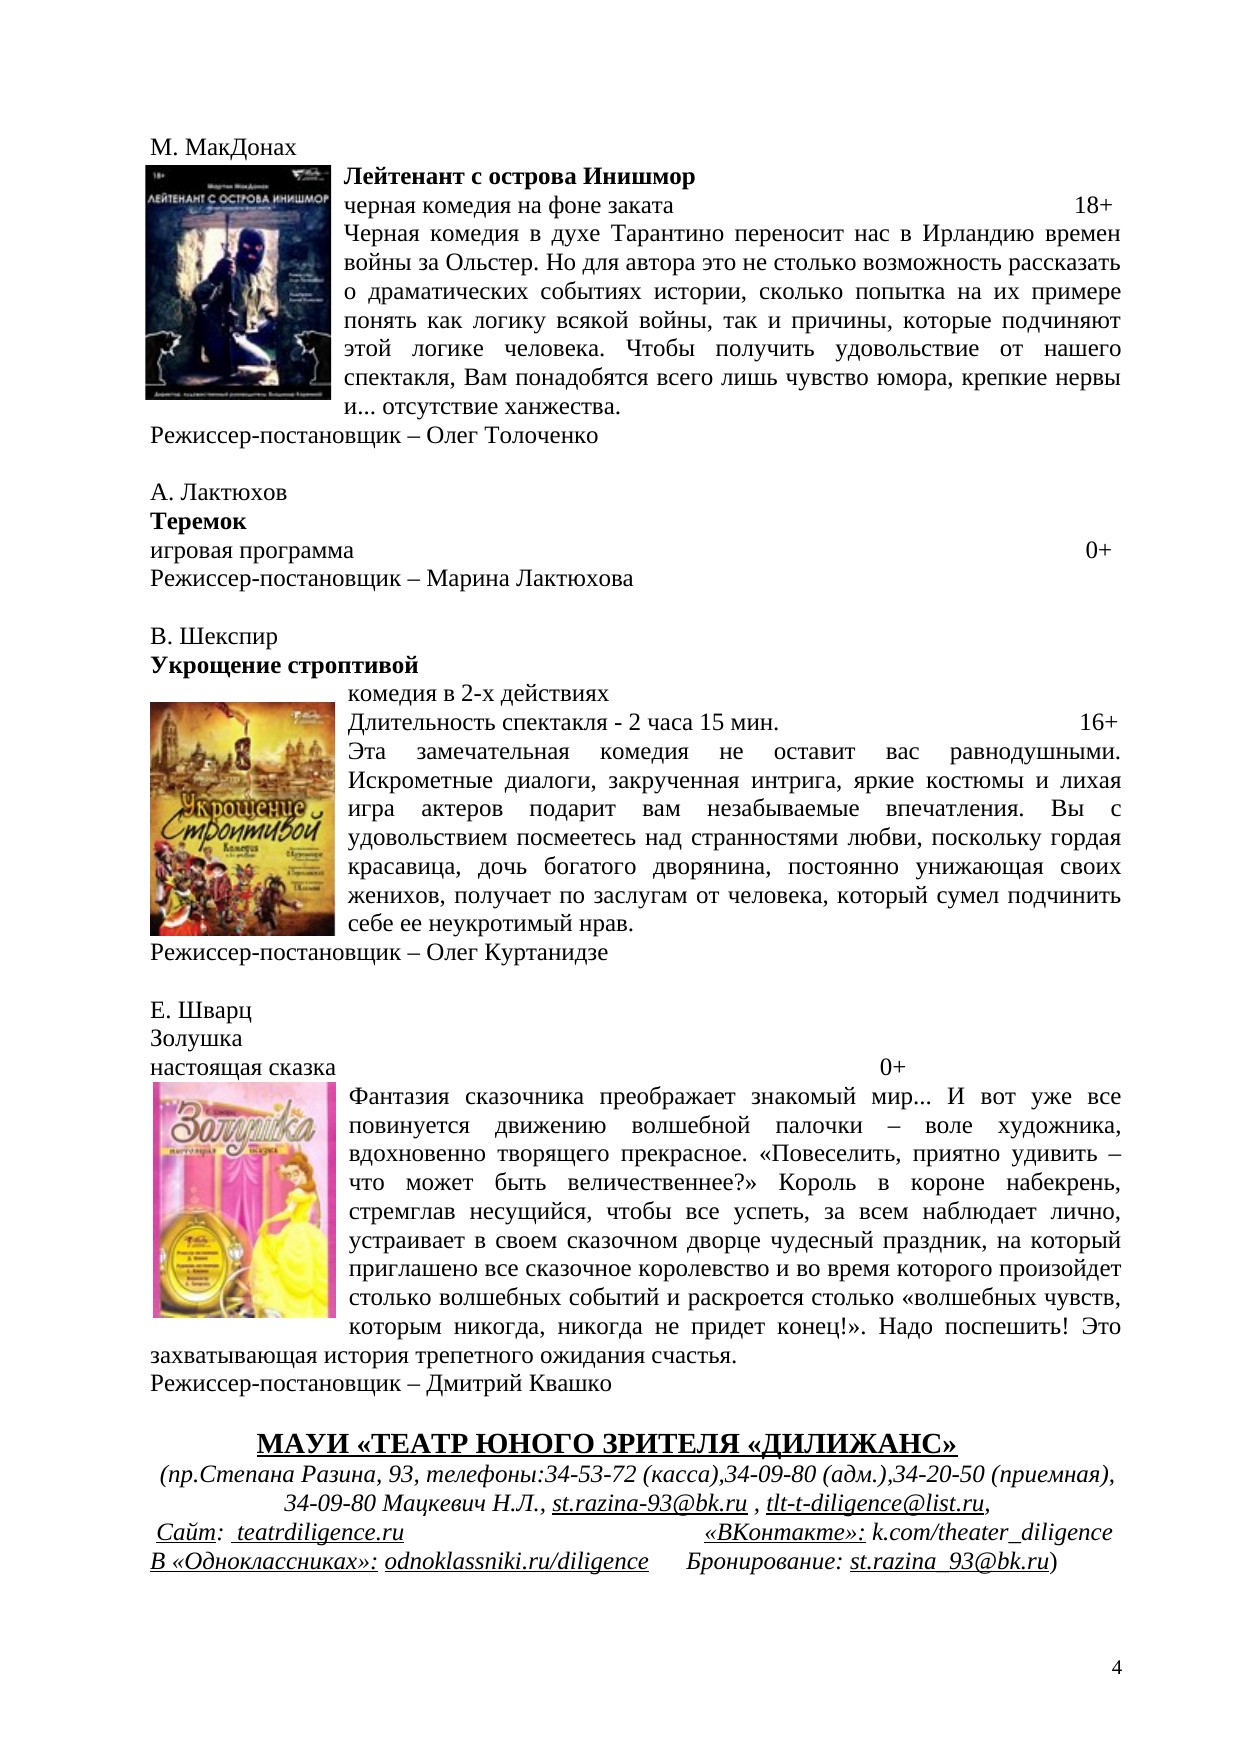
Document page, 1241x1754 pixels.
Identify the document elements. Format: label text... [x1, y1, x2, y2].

text Теремок [150, 506, 1122, 535]
text настоящая сказка 0+ [150, 1052, 1122, 1081]
text (пр.Степана Разина, 93, телефоны:34-53-72 (касса),34-09-80 (адм.),34-20-50 (приемная), [150, 1459, 1124, 1488]
text Режиссер-постановщик – Дмитрий Квашко [150, 1368, 1122, 1397]
text А. Лактюхов [150, 477, 1122, 506]
text 34-09-80 Мацкевич Н.Л., st.razina-93@bk.ru , tlt-t-diligence@list.ru, [150, 1488, 1124, 1517]
text Фантазия сказочника преображает знакомый мир... И вот уже все повинуется движению волшебной палочки – воле художника, вдохновенно творящего прекрасное. «Повеселить, приятно удивить – что может быть величественнее?» Король в короне набекрень, стремглав несущийся, чтобы все успеть, за всем наблюдает лично, устраивает в своем сказочном дворце чудесный праздник, на который приглашено все сказочное королевство и во время которого произойдет столько волшебных событий и раскроется столько «волшебных чувств, которым никогда, никогда не придет конец!». Надо поспешить! Это захватывающая история трепетного ожидания счастья. [150, 1081, 1122, 1368]
text игровая программа 0+ [150, 535, 1122, 563]
picture [145, 165, 332, 400]
picture [153, 1082, 336, 1318]
text Длительность спектакля - 2 часа 15 мин. 16+ [336, 707, 1122, 736]
text черная комедия на фоне заката 18+ [332, 190, 1122, 218]
text МАУИ «ТЕАТР ЮНОГО ЗРИТЕЛЯ «ДИЛИЖАНС» [150, 1426, 1063, 1459]
picture [150, 702, 336, 936]
text Сайт: teatrdiligence.ru «ВКонтакте»: k.com/theater_diligence [150, 1517, 1122, 1546]
text В. Шекспир [150, 621, 1122, 650]
text Эта замечательная комедия не оставит вас равнодушными. Искрометные диалоги, закрученная интрига, яркие костюмы и лихая игра актеров подарит вам незабываемые впечатления. Вы с удовольствием посмеетесь над странностями любви, поскольку гордая красавица, дочь богатого дворянина, постоянно унижающая своих женихов, получает по заслугам от человека, который сумел подчинить себе ее неукротимый нрав. [150, 736, 1122, 937]
text Черная комедия в духе Тарантино переносит нас в Ирландию времен войны за Ольстер. Но для автора это не столько возможность рассказать о драматических событиях истории, сколько попытка на их примере понять как логику всякой войны, так и причины, которые подчиняют этой логике человека. Чтобы получить удовольствие от нашего спектакля, Вам понадобятся всего лишь чувство юмора, крепкие нервы и... отсутствие ханжества. [150, 218, 1122, 420]
text М. МакДонах [150, 132, 1122, 161]
text Режиссер-постановщик – Марина Лактюхова [150, 563, 1122, 592]
text Лейтенант с острова Инишмор [150, 161, 1122, 190]
text В «Одноклассниках»: odnoklassniki.ru/diligence Бронирование: st.razina_93@bk.ru) [150, 1546, 1122, 1574]
text Режиссер-постановщик – Олег Куртанидзе [150, 937, 1122, 966]
text Укрощение строптивой [150, 650, 1122, 678]
text Золушка [150, 1023, 1122, 1052]
text комедия в 2-х действиях [150, 678, 1122, 707]
text Режиссер-постановщик – Олег Толоченко [150, 420, 1122, 448]
text Е. Шварц [150, 995, 1122, 1023]
